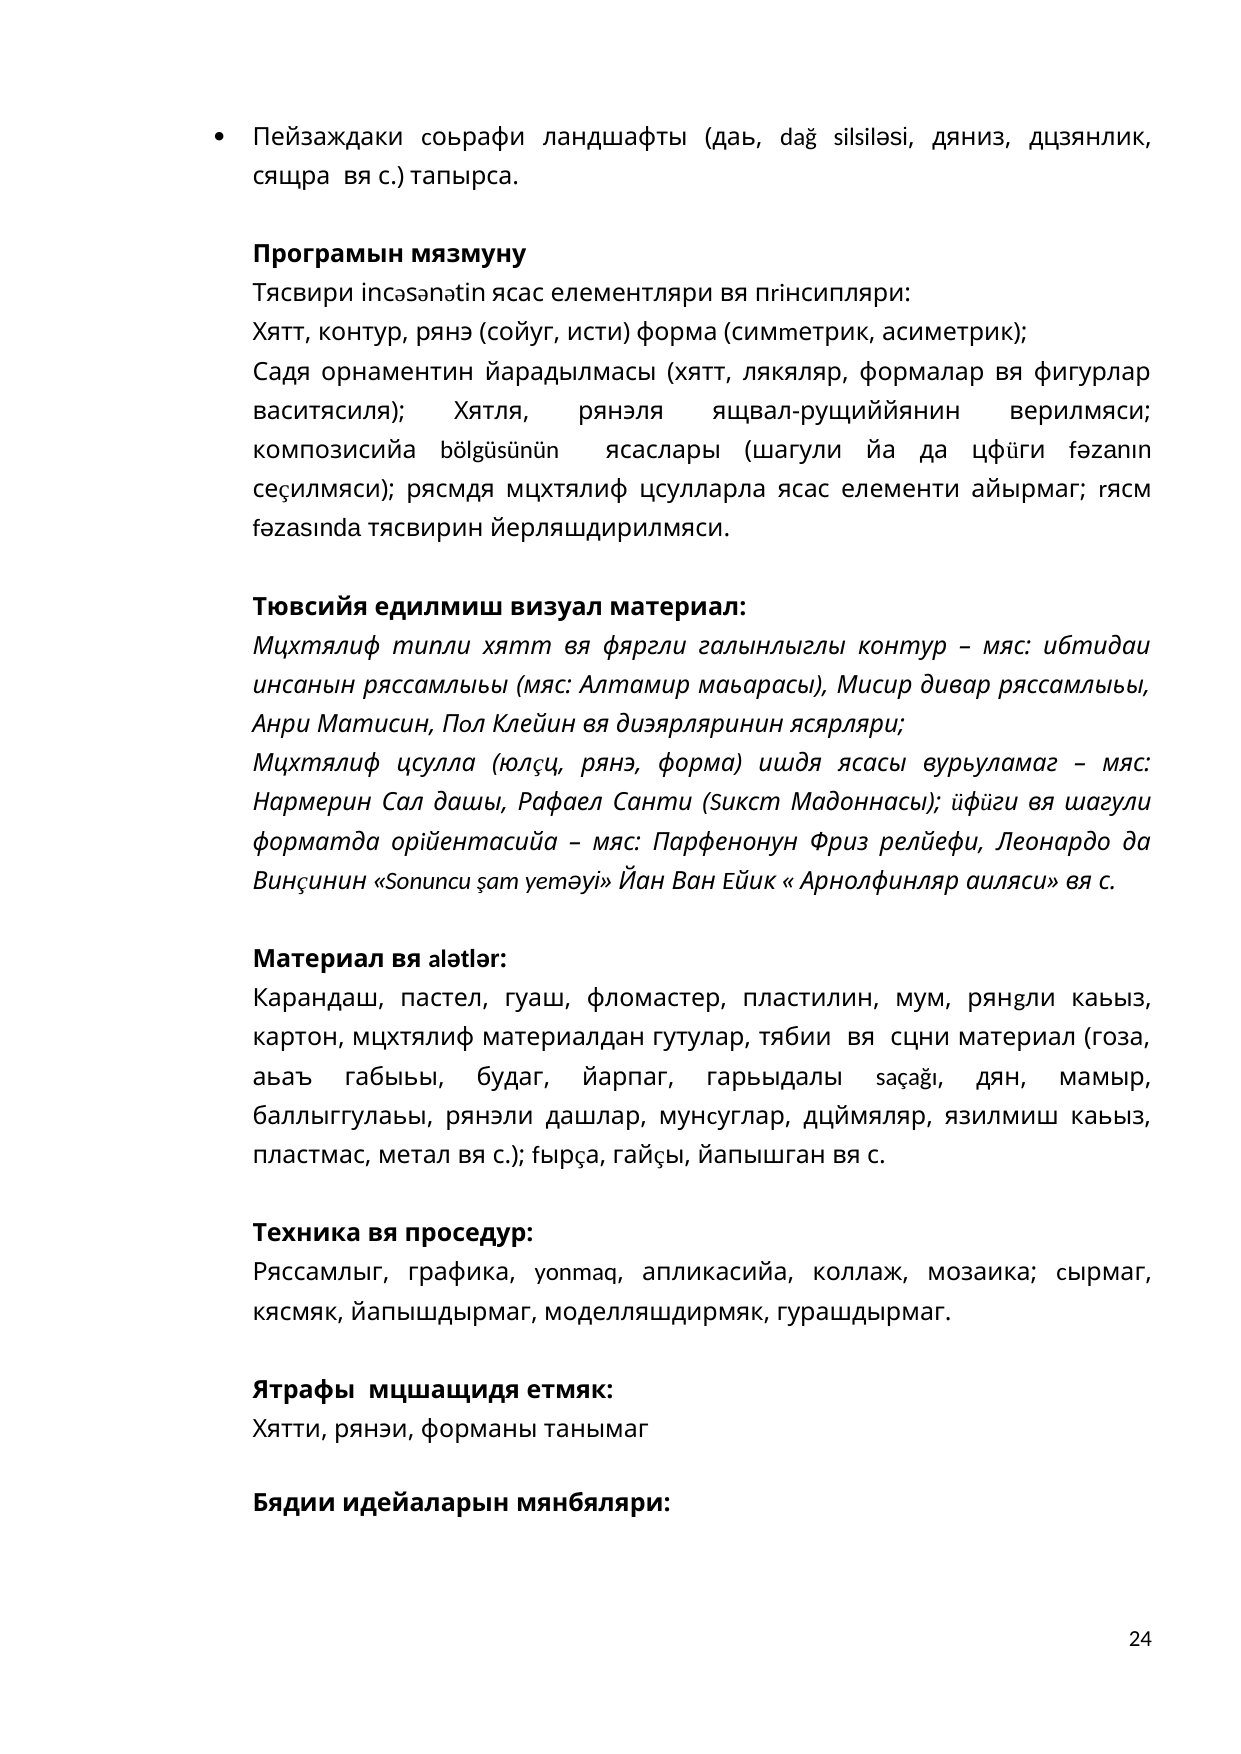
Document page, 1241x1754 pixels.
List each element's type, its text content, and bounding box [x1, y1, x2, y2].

list Хятти, рянэи, форманы танымаг [252, 1411, 1152, 1445]
list Тясвири incəsənətin ясас елементляри вя пriнсипляри: [252, 275, 1152, 309]
list Мцхтялиф цсулла (юлçц, рянэ, форма) ишдя ясасы вурьуламаг – мяс: Нармерин Сал дашы, Рафаел Санти (Sикст Мадоннасы); üфüги вя шагули форматда орiйентасийа – мяс: Парфенонун Фриз релйефи, Леонардо да Винçинин «Sonuncu şam yeməyi» Йан Ван Eйик « Арнолфинляр аиляси» вя с. [252, 745, 1152, 896]
list Ряссамлыг, графика, yonmaq, апликасийа, коллаж, мозаика; cырмаг, кясмяк, йапышдырмаг, моделляшдирмяк, гурашдырмаг. [252, 1254, 1152, 1327]
list Програмын мязмуну [252, 236, 1152, 270]
list Ятрафы мцшащидя етмяк: [252, 1371, 1152, 1406]
list Пейзаждаки cоьрафи ландшафты (даь, dağ silsiləsi, дяниз, дцзянлик, сящра вя с.) тапырса. [215, 118, 1152, 191]
list Материал вя alətlər: [252, 941, 1152, 975]
list Бядии идейаларын мянбяляри: [252, 1485, 1152, 1519]
list Садя орнаментин йарадылмасы (хятт, лякяляр, формалар вя фигурлар васитясиля); Хятля, рянэля ящвал-рущиййянин верилмяси; композисийа bölgüsünün ясаслары (шагули йа да цфüги fəzanın сеçилмяси); рясмдя мцхтялиф цсулларла ясас елементи айырмаг; rясм fəzasında тясвирин йерляшдирилмяси. [252, 353, 1152, 544]
list Хятт, контур, рянэ (сойуг, исти) форма (симmетрик, асиметрик); [252, 314, 1152, 348]
list Мцхтялиф типли хятт вя фяргли галынлыглы контур – мяс: ибтидаи инсанын ряссамлыьы (мяс: Алтамир маьарасы), Мисир дивар ряссамлыьы, Анри Матисин, Пoл Клейин вя диэярляринин ясярляри; [252, 627, 1152, 740]
list Техника вя проседур: [252, 1215, 1152, 1249]
list Тювсийя едилмиш визуал материал: [252, 588, 1152, 622]
list Карандаш, пастел, гуаш, фломастер, пластилин, мум, рянgли каьыз, картон, мцхтялиф материалдан гутулар, тябии вя сцни материал (гоза, аьаъ габыьы, будаг, йарпаг, гарьыдалы saçağı, дян, мамыр, баллыггулаьы, рянэли дашлар, мунcуглар, дцймяляр, язилмиш каьыз, пластмас, метал вя с.); fырçа, гайçы, йапышган вя с. [252, 980, 1152, 1171]
